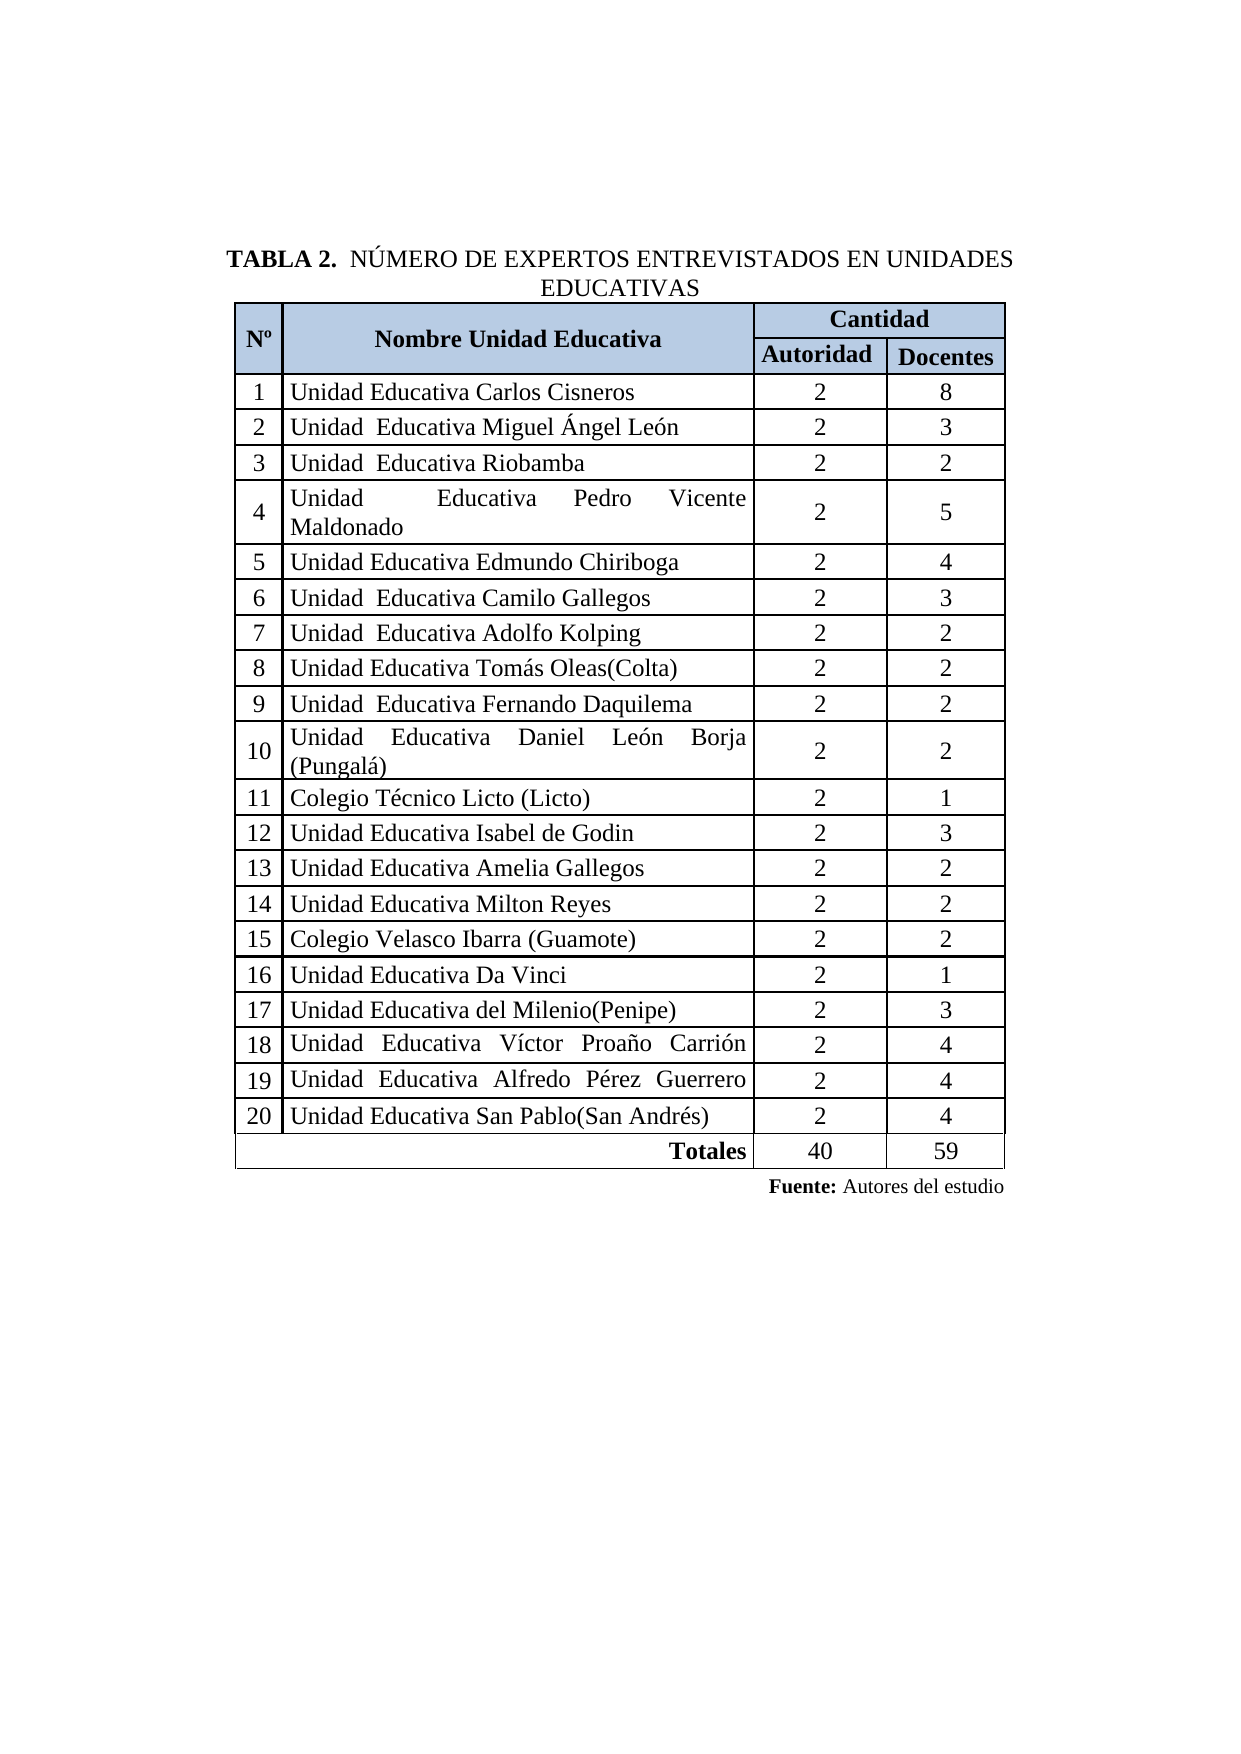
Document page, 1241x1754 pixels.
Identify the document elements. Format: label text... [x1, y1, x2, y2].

table_cell Unidad Educativa San Pablo(San Andrés) [284, 1099, 753, 1132]
table_cell 2 [755, 651, 886, 684]
table_cell 2 [236, 410, 281, 443]
table_cell Unidad Educativa Edmundo Chiriboga [284, 545, 753, 578]
table_cell 40 [754, 1134, 886, 1168]
table_cell Unidad Educativa del Milenio(Penipe) [284, 993, 753, 1026]
table_cell 2 [755, 545, 886, 578]
table_cell 8 [236, 651, 281, 684]
table_cell 2 [755, 1028, 886, 1062]
table_cell Unidad Educativa Adolfo Kolping [284, 616, 753, 649]
table_cell 2 [755, 410, 886, 443]
table_cell 59 [887, 1133, 1004, 1168]
table_cell Unidad Educativa Milton Reyes [284, 887, 753, 920]
table_cell Colegio Velasco Ibarra (Guamote) [284, 922, 753, 955]
table_cell 2 [755, 687, 886, 720]
table_header Nombre Unidad Educativa [284, 304, 753, 373]
table_cell 2 [888, 922, 1004, 955]
table_cell Unidad Educativa Pedro Vicente Maldonado [284, 481, 753, 543]
table_cell 2 [888, 651, 1004, 684]
table_cell 4 [236, 481, 281, 543]
table_cell 2 [755, 616, 886, 649]
table_cell Unidad Educativa Riobamba [284, 446, 753, 479]
table_cell 2 [888, 887, 1004, 920]
table_cell 6 [236, 580, 281, 614]
table_cell 2 [755, 922, 886, 955]
table_cell 11 [236, 780, 281, 814]
table_cell 14 [236, 887, 281, 920]
table_cell 20 [236, 1099, 281, 1132]
table_cell 2 [755, 816, 886, 849]
table_cell 2 [888, 722, 1004, 778]
table_cell 2 [755, 1099, 886, 1132]
table_cell 2 [755, 580, 886, 614]
table_cell 1 [888, 780, 1004, 814]
table_cell Colegio Técnico Licto (Licto) [284, 780, 753, 814]
table_cell Unidad Educativa Miguel Ángel León [284, 410, 753, 443]
table_header Nº [236, 304, 281, 373]
table_cell 4 [888, 1064, 1004, 1097]
table_cell 1 [236, 375, 281, 408]
table_cell Unidad Educativa Tomás Oleas(Colta) [284, 651, 753, 684]
table_cell 9 [236, 687, 281, 720]
table_cell 2 [755, 722, 886, 778]
table_cell 2 [755, 851, 886, 884]
table_cell 2 [755, 1064, 886, 1097]
table_cell Docentes [888, 339, 1004, 373]
text TABLA 2. NÚMERO DE EXPERTOS ENTREVISTADOS EN UNIDADES EDUCATIVAS [177, 244, 1063, 302]
table_cell 7 [236, 616, 281, 649]
table_cell 5 [236, 545, 281, 578]
table_cell 13 [236, 851, 281, 884]
table_cell 16 [236, 958, 281, 991]
table_cell 15 [236, 922, 281, 955]
table_cell 2 [888, 446, 1004, 479]
table_cell 2 [888, 851, 1004, 884]
table_cell 1 [888, 958, 1004, 991]
table_cell Unidad Educativa Carlos Cisneros [284, 375, 753, 408]
table_cell 17 [236, 993, 281, 1026]
table_cell Unidad Educativa Alfredo Pérez Guerrero (Guano) [284, 1064, 753, 1097]
table_cell 2 [755, 375, 886, 408]
table_header Cantidad [755, 304, 1004, 337]
table_cell Unidad Educativa Isabel de Godin [284, 816, 753, 849]
table_cell 2 [888, 687, 1004, 720]
table_cell 4 [888, 1028, 1004, 1062]
table_cell Unidad Educativa Amelia Gallegos [284, 851, 753, 884]
table_cell 2 [755, 481, 886, 543]
table_cell 2 [755, 780, 886, 814]
table_cell 2 [755, 887, 886, 920]
table_cell Totales [236, 1134, 753, 1168]
table_cell 19 [236, 1064, 281, 1097]
table_cell 2 [755, 993, 886, 1026]
table_cell 3 [888, 993, 1004, 1026]
table_cell 5 [888, 481, 1004, 543]
table_cell Unidad Educativa Víctor Proaño Carrión (Calpi) [284, 1028, 753, 1062]
table_cell 3 [888, 410, 1004, 443]
table_cell Unidad Educativa Daniel León Borja (Pungalá) [284, 722, 753, 778]
table_cell 8 [888, 375, 1004, 408]
table_cell Unidad Educativa Fernando Daquilema [284, 687, 753, 720]
table_cell 2 [755, 446, 886, 479]
table_cell Autoridades [755, 339, 886, 373]
table_cell Unidad Educativa Camilo Gallegos [284, 580, 753, 614]
table_cell 3 [888, 580, 1004, 614]
table_cell 2 [888, 616, 1004, 649]
table_cell 12 [236, 816, 281, 849]
table_cell 4 [888, 545, 1004, 578]
table_cell 10 [236, 722, 281, 778]
table_cell Fuente: Autores del estudio [235, 1168, 1005, 1203]
table_cell 3 [888, 816, 1004, 849]
table_cell 4 [888, 1099, 1004, 1132]
table_cell 3 [236, 446, 281, 479]
table_cell 18 [236, 1028, 281, 1062]
table_cell Unidad Educativa Da Vinci [284, 958, 753, 991]
table_cell 2 [755, 958, 886, 991]
